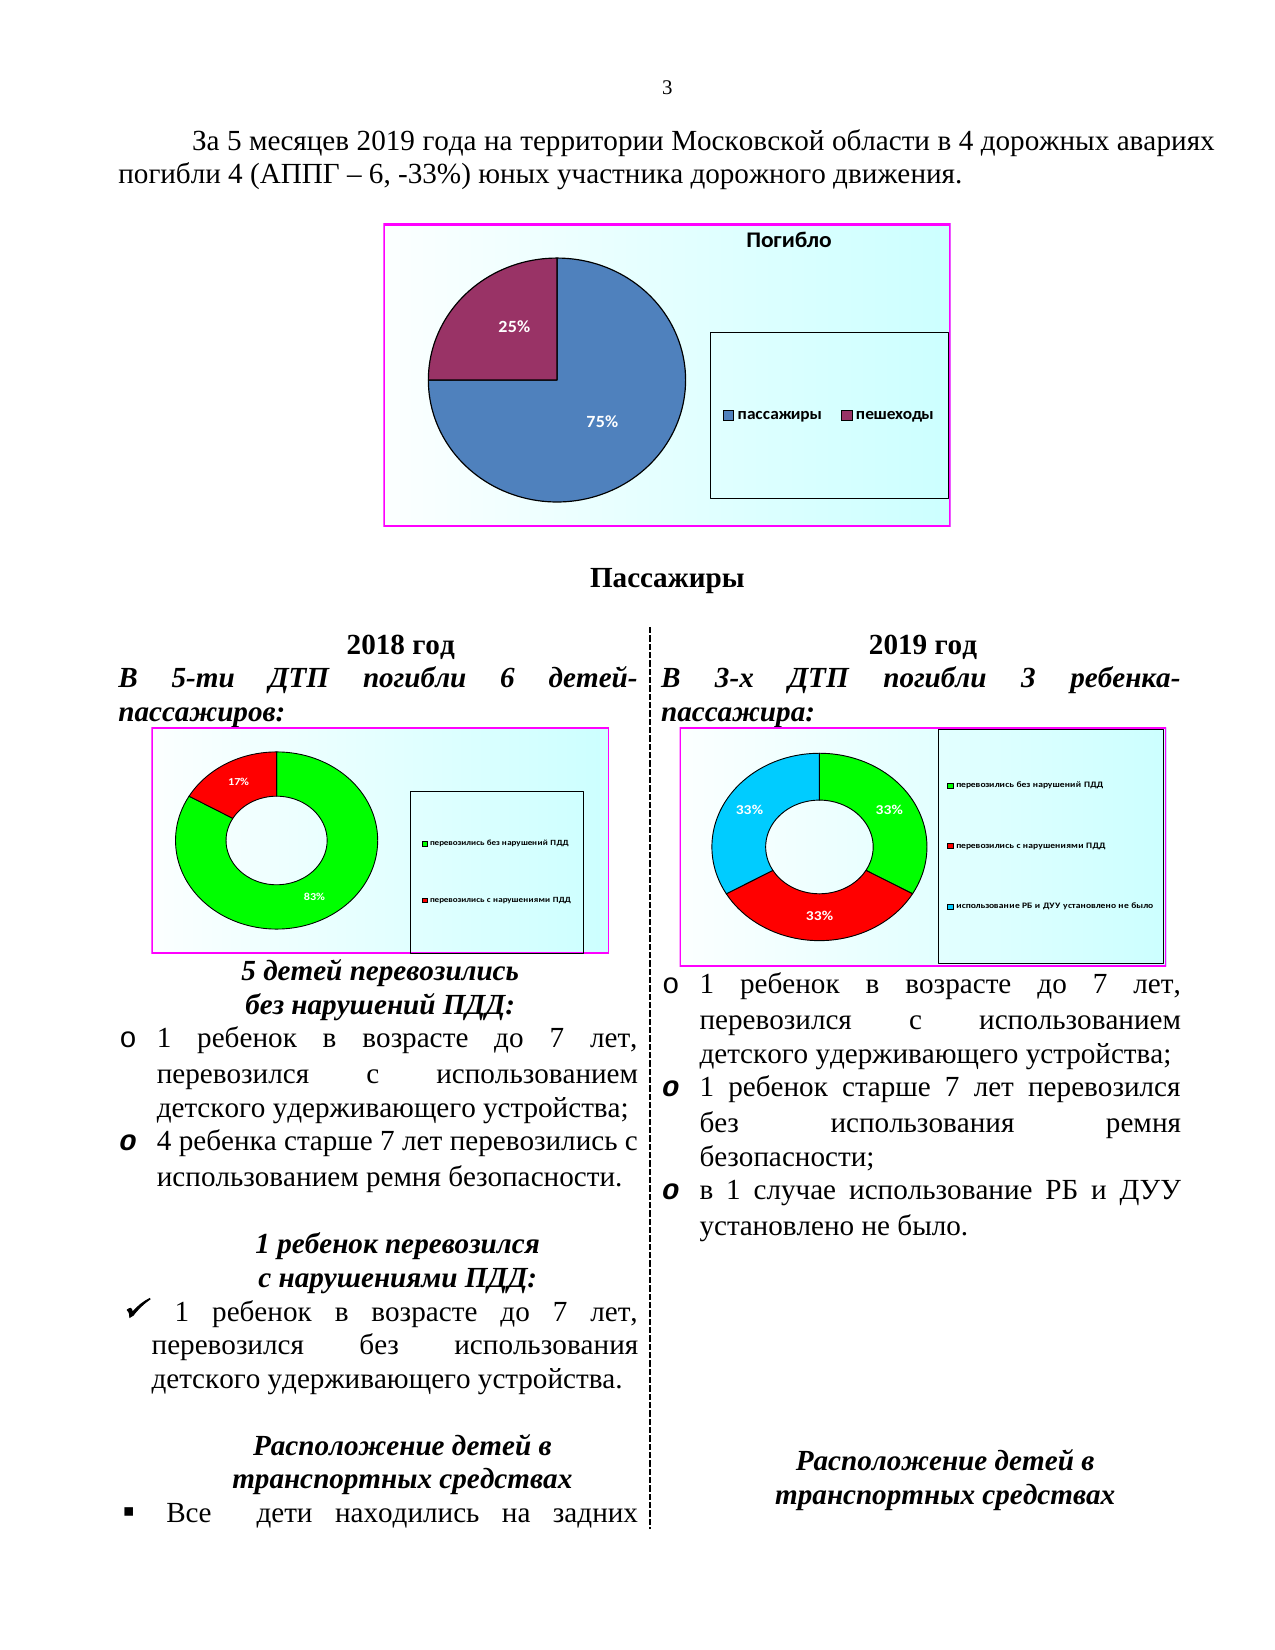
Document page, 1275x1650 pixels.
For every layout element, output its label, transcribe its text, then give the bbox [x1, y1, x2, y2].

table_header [107, 627, 649, 1529]
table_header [650, 627, 1192, 1529]
text За 5 месяцев 2019 года на территории Московской области в 4 дорожных авариях погибли 4 (АППГ – 6, -33%) юных участника дорожного движения. [118, 123, 1216, 190]
text Пассажиры [118, 560, 1216, 593]
